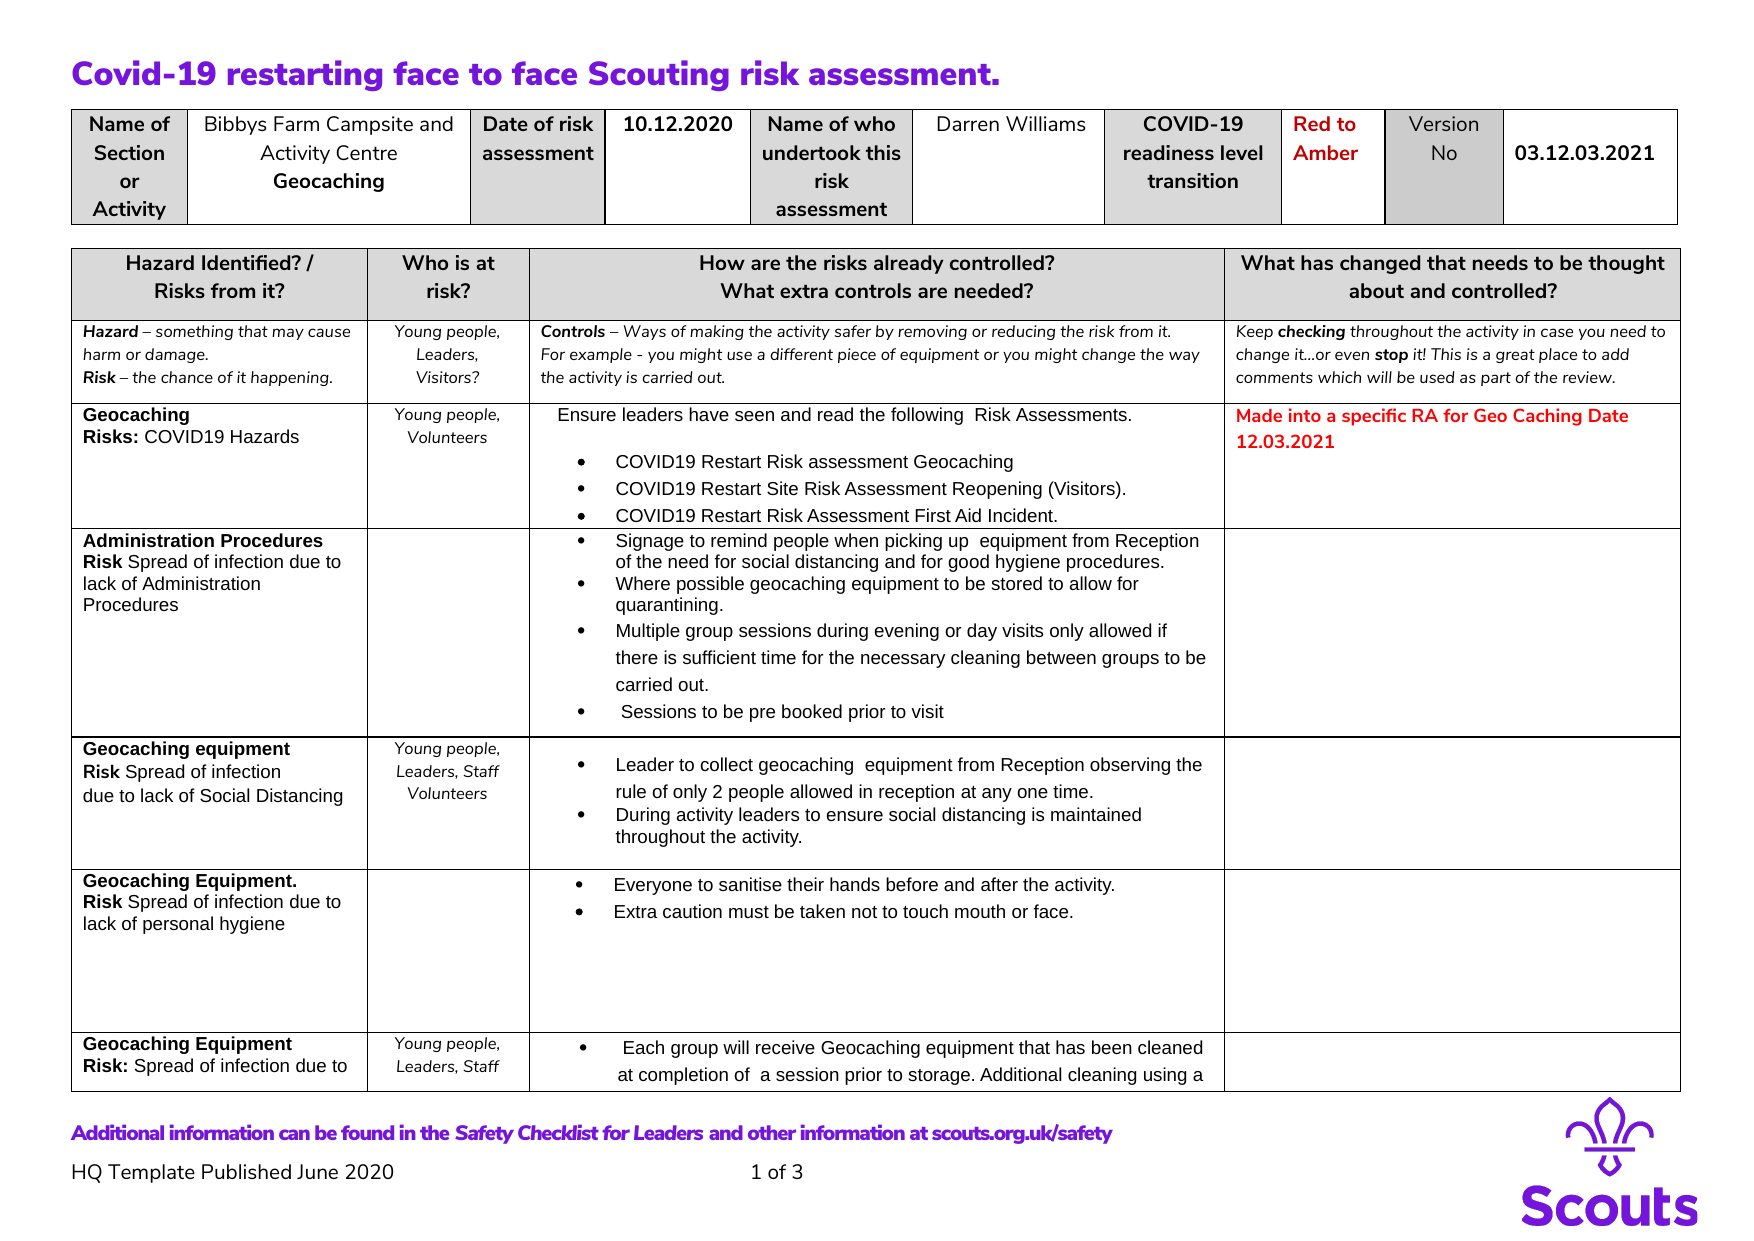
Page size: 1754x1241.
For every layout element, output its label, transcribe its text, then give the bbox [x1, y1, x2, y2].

table_cell Young people, Volunteers [368, 404, 529, 528]
table_cell [368, 870, 529, 1032]
table_header Name of Section or Activity [72, 110, 187, 224]
table_cell Young people, Leaders, Staff Volunteers [368, 738, 529, 869]
table_header Red to Amber [1282, 110, 1384, 224]
table_cell Leader to collect geocaching equipment from Reception observing the rule of only 2 people allowed in reception at any one time. During activity leaders to ensure social distancing is maintained throughout the activity. [530, 738, 1224, 869]
picture [1522, 1097, 1698, 1226]
table_header 10.12.2020 [606, 110, 750, 224]
table_header Name of who undertook this risk assessment [751, 110, 912, 224]
table_cell [368, 529, 529, 736]
table_cell [1225, 870, 1680, 1032]
table_cell Signage to remind people when picking up equipment from Reception of the need for social distancing and for good hygiene procedures. Where possible geocaching equipment to be stored to allow for quarantining. Multiple group sessions during evening or day visits only allowed if there is sufficient time for the necessary cleaning between groups to be carried out. Sessions to be pre booked prior to visit [530, 529, 1224, 736]
table_cell [1225, 529, 1680, 736]
table_cell Administration Procedures Risk Spread of infection due to lack of Administration Procedures [72, 529, 367, 736]
table_cell Made into a specific RA for Geo Caching Date 12.03.2021 [1225, 404, 1680, 528]
table_header Hazard Identified? / Risks from it? [72, 249, 367, 320]
table_cell Geocaching equipment Risk Spread of infection due to lack of Social Distancing [72, 738, 367, 869]
table_cell [1225, 738, 1680, 869]
table_cell Young people, Leaders, Visitors? [368, 321, 529, 403]
table_cell [1225, 1033, 1680, 1091]
table_header Date of risk assessment [471, 110, 604, 224]
table_cell Young people, Leaders, Staff Volunteers [368, 1033, 529, 1091]
table_cell Controls – Ways of making the activity safer by removing or reducing the risk from it. For example - you might use a different piece of equipment or you might change the way the activity is carried out. [530, 321, 1224, 403]
table_header Version No [1386, 110, 1503, 224]
table_header COVID-19 readiness level transition [1105, 110, 1281, 224]
table_header Darren Williams [913, 110, 1104, 224]
table_cell Geocaching Equipment Risk: Spread of infection due to contaminated of Games equipment at start of session [72, 1033, 367, 1091]
table_header Bibbys Farm Campsite and Activity Centre Geocaching [188, 110, 470, 224]
table_header Who is at risk? [368, 249, 529, 320]
table_cell Geocaching Risks: COVID19 Hazards [72, 404, 367, 528]
table_cell Ensure leaders have seen and read the following Risk Assessments. COVID19 Restart Risk assessment Geocaching COVID19 Restart Site Risk Assessment Reopening (Visitors). COVID19 Restart Risk Assessment First Aid Incident. [530, 404, 1224, 528]
table_cell Keep checking throughout the activity in case you need to change it…or even stop it! This is a great place to add comments which will be used as part of the review. [1225, 321, 1680, 403]
table_header How are the risks already controlled? What extra controls are needed? [530, 249, 1224, 320]
table_cell Hazard – something that may cause harm or damage. Risk – the chance of it happening. [72, 321, 367, 403]
table_header What has changed that needs to be thought about and controlled? [1225, 249, 1680, 320]
table_header 03.12.03.2021 [1504, 110, 1677, 224]
table_cell Everyone to sanitise their hands before and after the activity. Extra caution must be taken not to touch mouth or face. [530, 870, 1224, 1032]
table_cell Geocaching Equipment. Risk Spread of infection due to lack of personal hygiene [72, 870, 367, 1032]
